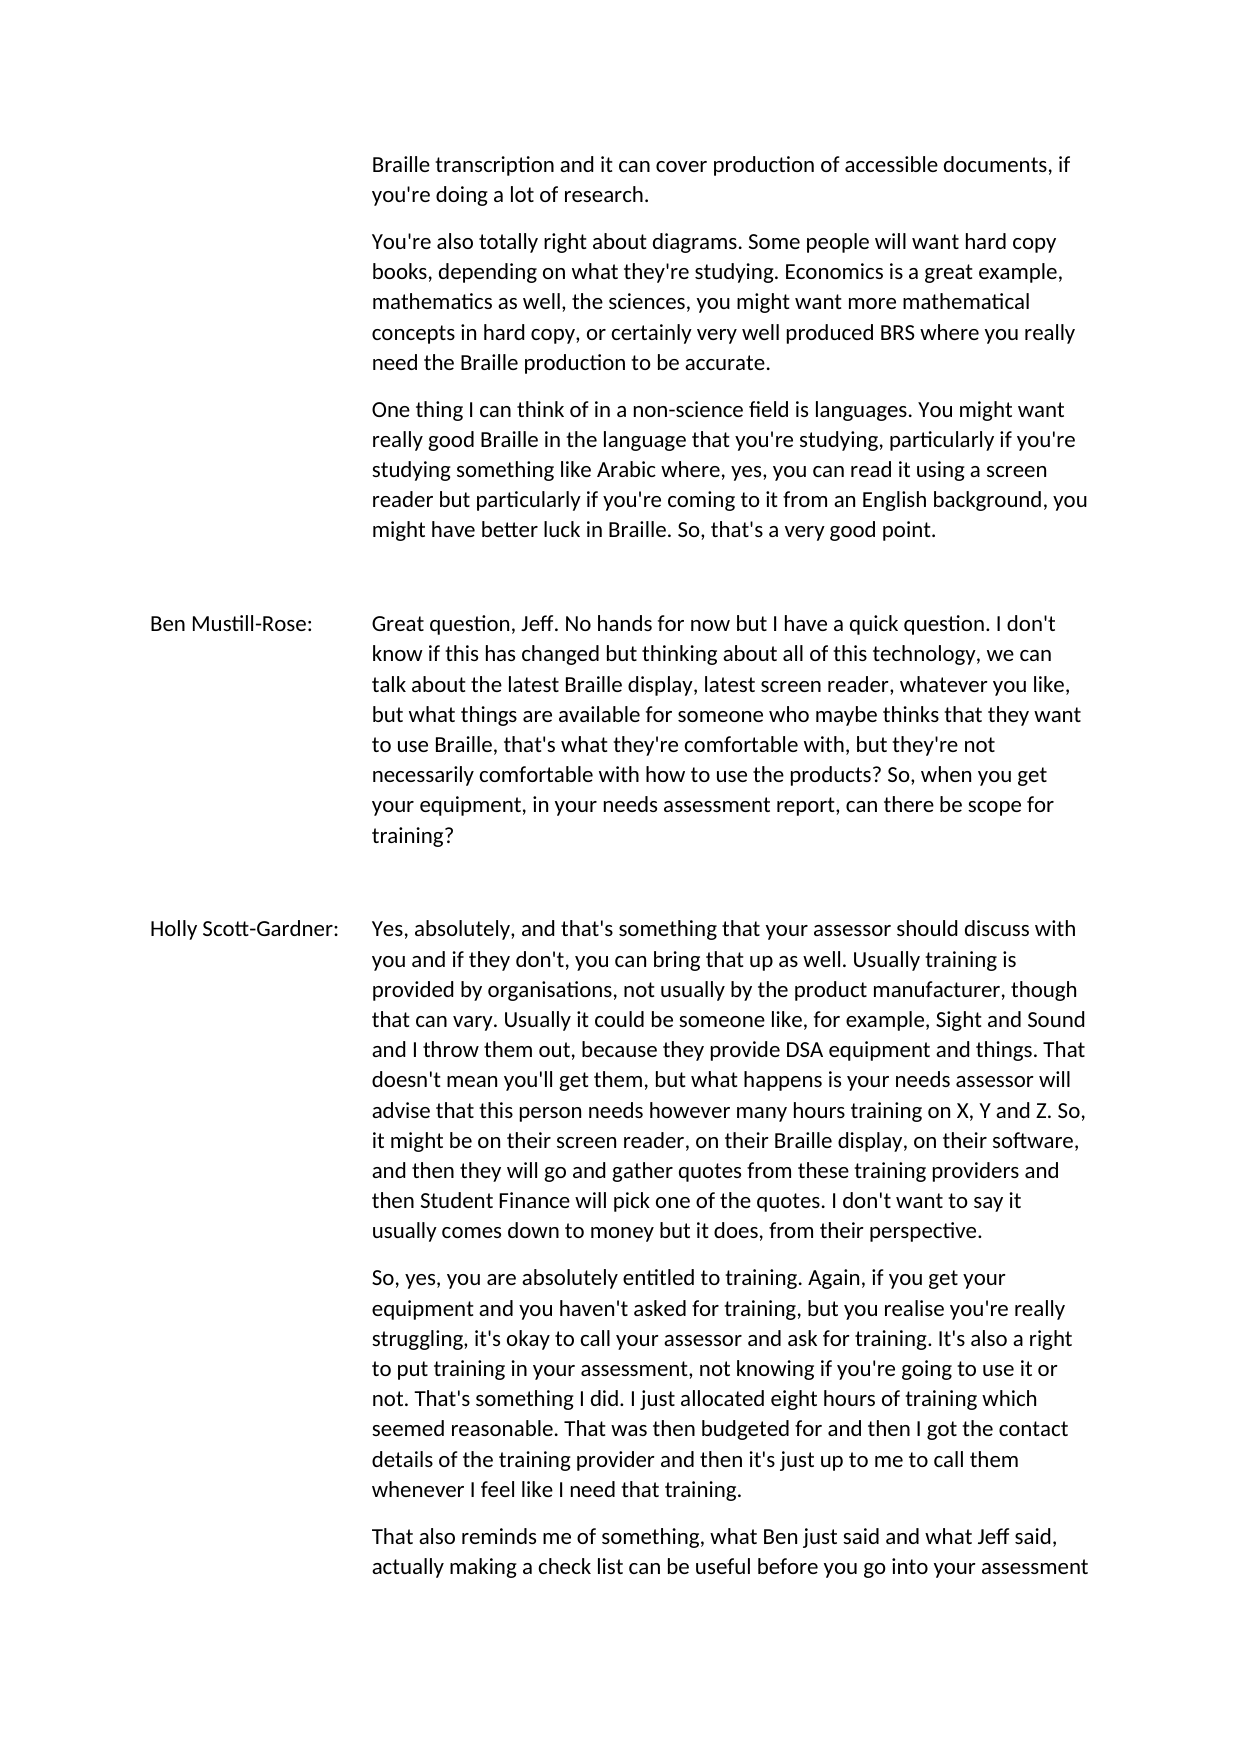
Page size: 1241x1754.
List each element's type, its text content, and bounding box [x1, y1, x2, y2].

text So, yes, you are absolutely entitled to training. Again, if you get your equipment and you haven't asked for training, but you realise you're really struggling, it's okay to call your assessor and ask for training. It's also a right to put training in your assessment, not knowing if you're going to use it or not. That's something I did. I just allocated eight hours of training which seemed reasonable. That was then budgeted for and then I got the contact details of the training provider and then it's just up to me to call them whenever I feel like I need that training. [150, 1263, 1090, 1503]
text Ben Mustill-Rose: Great question, Jeff. No hands for now but I have a quick question. I don't know if this has changed but thinking about all of this technology, we can talk about the latest Braille display, latest screen reader, whatever you like, but what things are available for someone who maybe thinks that they want to use Braille, that's what they're comfortable with, but they're not necessarily comfortable with how to use the products? So, when you get your equipment, in your needs assessment report, can there be scope for training? [150, 609, 1090, 849]
text Holly Scott-Gardner: Yes, absolutely, and that's something that your assessor should discuss with you and if they don't, you can bring that up as well. Usually training is provided by organisations, not usually by the product manufacturer, though that can vary. Usually it could be someone like, for example, Sight and Sound and I throw them out, because they provide DSA equipment and things. That doesn't mean you'll get them, but what happens is your needs assessor will advise that this person needs however many hours training on X, Y and Z. So, it might be on their screen reader, on their Braille display, on their software, and then they will go and gather quotes from these training providers and then Student Finance will pick one of the quotes. I don't want to say it usually comes down to money but it does, from their perspective. [150, 914, 1090, 1245]
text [150, 150, 1090, 208]
text You're also totally right about diagrams. Some people will want hard copy books, depending on what they're studying. Economics is a great example, mathematics as well, the sciences, you might want more mathematical concepts in hard copy, or certainly very well produced BRS where you really need the Braille production to be accurate. [150, 227, 1090, 376]
text One thing I can think of in a non-science field is languages. You might want really good Braille in the language that you're studying, particularly if you're studying something like Arabic where, yes, you can read it using a screen reader but particularly if you're coming to it from an English background, you might have better luck in Braille. So, that's a very good point. [150, 395, 1090, 544]
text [150, 1522, 1090, 1580]
